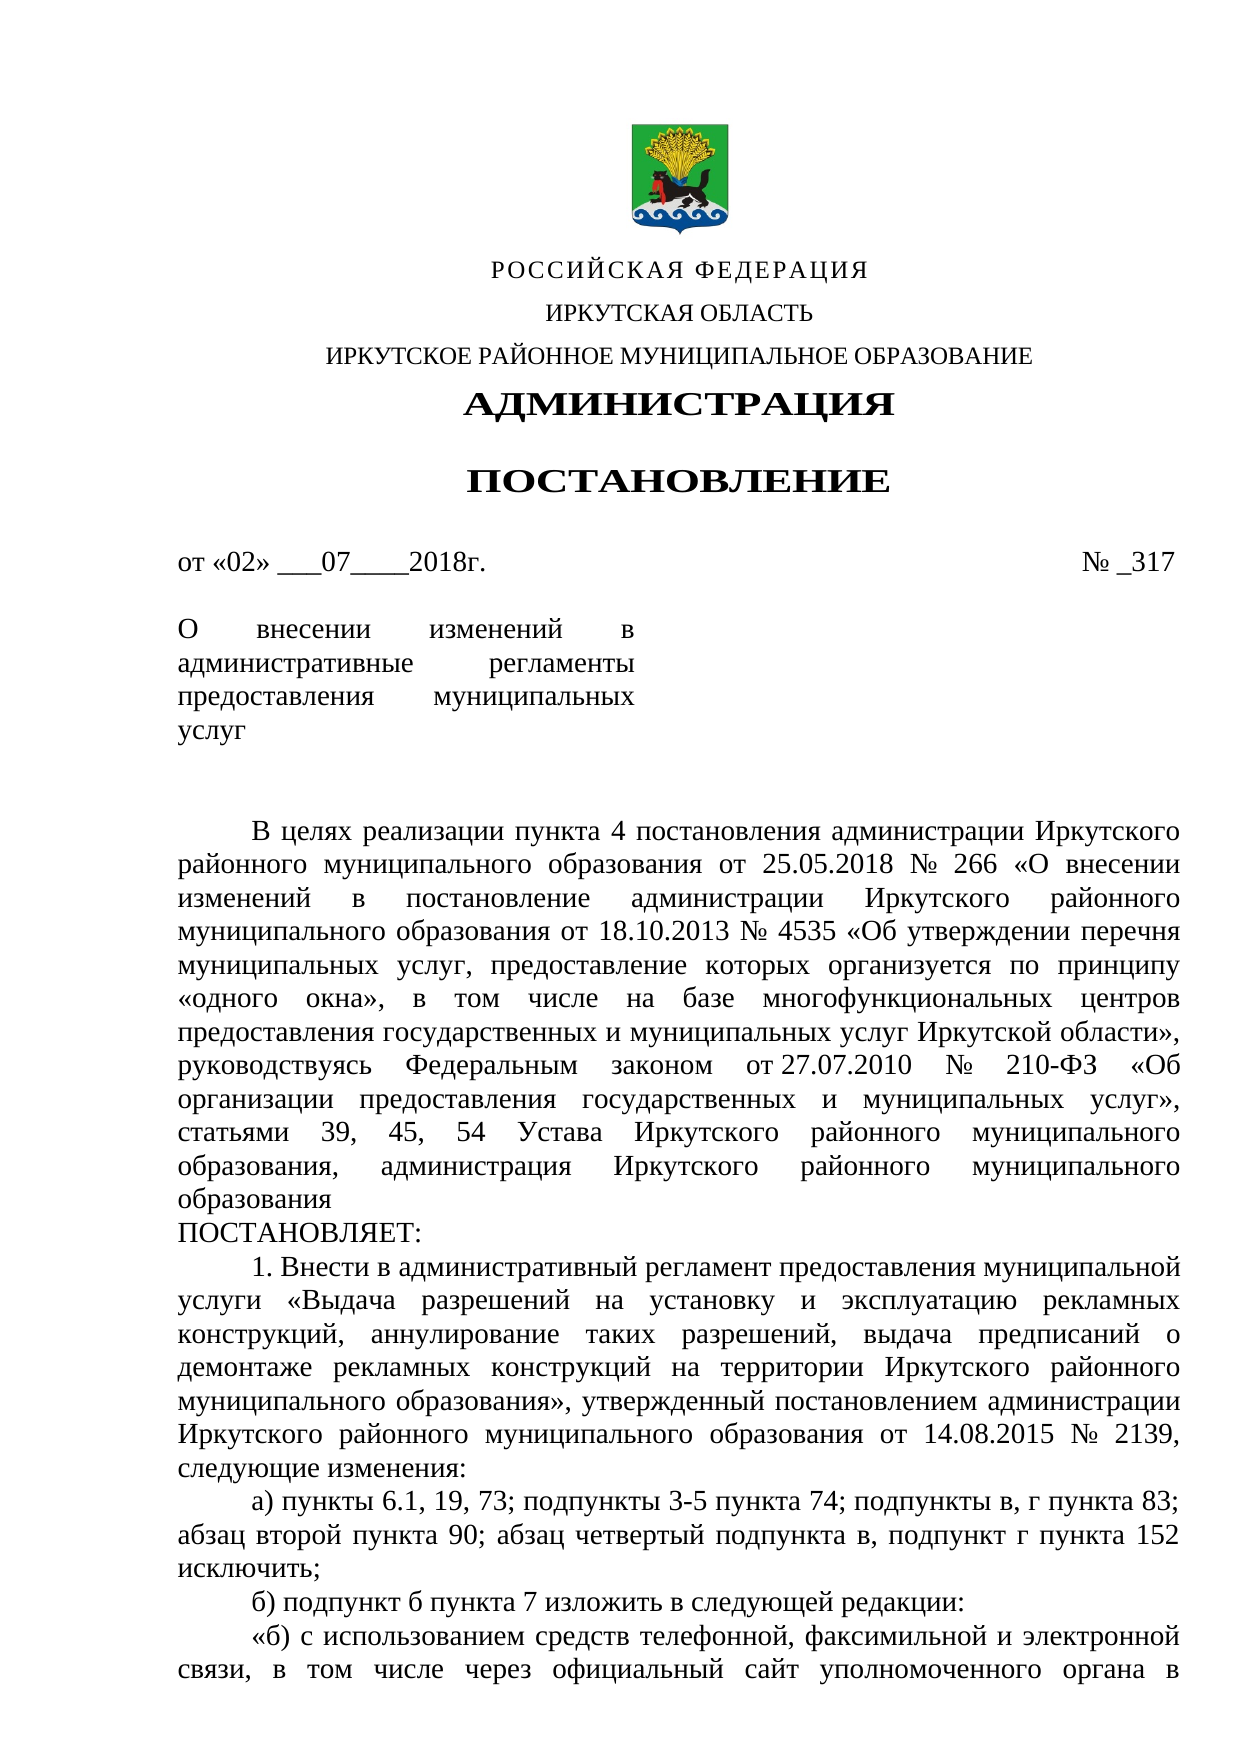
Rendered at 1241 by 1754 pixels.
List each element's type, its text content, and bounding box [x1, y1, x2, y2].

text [177, 1618, 1181, 1685]
picture [626, 118, 733, 241]
text от «02» ___07____2018г. № _317 [177, 544, 1181, 578]
text б) подпункт б пункта 7 изложить в следующей редакции: [177, 1584, 1181, 1618]
text ПОСТАНОВЛЯЕТ: [177, 1215, 1181, 1249]
text РОССИЙСКАЯ ФЕДЕРАЦИЯ [177, 118, 1181, 284]
text 1. Внести в административный регламент предоставления муниципальной услуги «Выдача разрешений на установку и эксплуатацию рекламных конструкций, аннулирование таких разрешений, выдача предписаний о демонтаже рекламных конструкций на территории Иркутского районного муниципального образования», утвержденный постановлением администрации Иркутского районного муниципального образования от 14.08.2015 № 2139, следующие изменения: [177, 1249, 1181, 1483]
text ПОСТАНОВЛЕНИЕ [177, 461, 1181, 499]
text АДМИНИСТРАЦИЯ [177, 384, 1181, 423]
text В целях реализации пункта 4 постановления администрации Иркутского районного муниципального образования от 25.05.2018 № 266 «О внесении изменений в постановление администрации Иркутского районного муниципального образования от 18.10.2013 № 4535 «Об утверждении перечня муниципальных услуг, предоставление которых организуется по принципу «одного окна», в том числе на базе многофункциональных центров предоставления государственных и муниципальных услуг Иркутской области», руководствуясь Федеральным законом от 27.07.2010 № 210-ФЗ «Об организации предоставления государственных и муниципальных услуг», статьями 39, 45, 54 Устава Иркутского районного муниципального образования, администрация Иркутского районного муниципального образования [177, 813, 1181, 1215]
text О внесении изменений в административные регламенты предоставления муниципальных услуг [177, 611, 635, 746]
text ИРКУТСКОЕ РАЙОННОЕ МУНИЦИПАЛЬНОЕ ОБРАЗОВАНИЕ [177, 341, 1181, 370]
text ИРКУТСКАЯ ОБЛАСТЬ [177, 298, 1181, 327]
text а) пункты 6.1, 19, 73; подпункты 3-5 пункта 74; подпункты в, г пункта 83; абзац второй пункта 90; абзац четвертый подпункта в, подпункт г пункта 152 исключить; [177, 1483, 1181, 1584]
